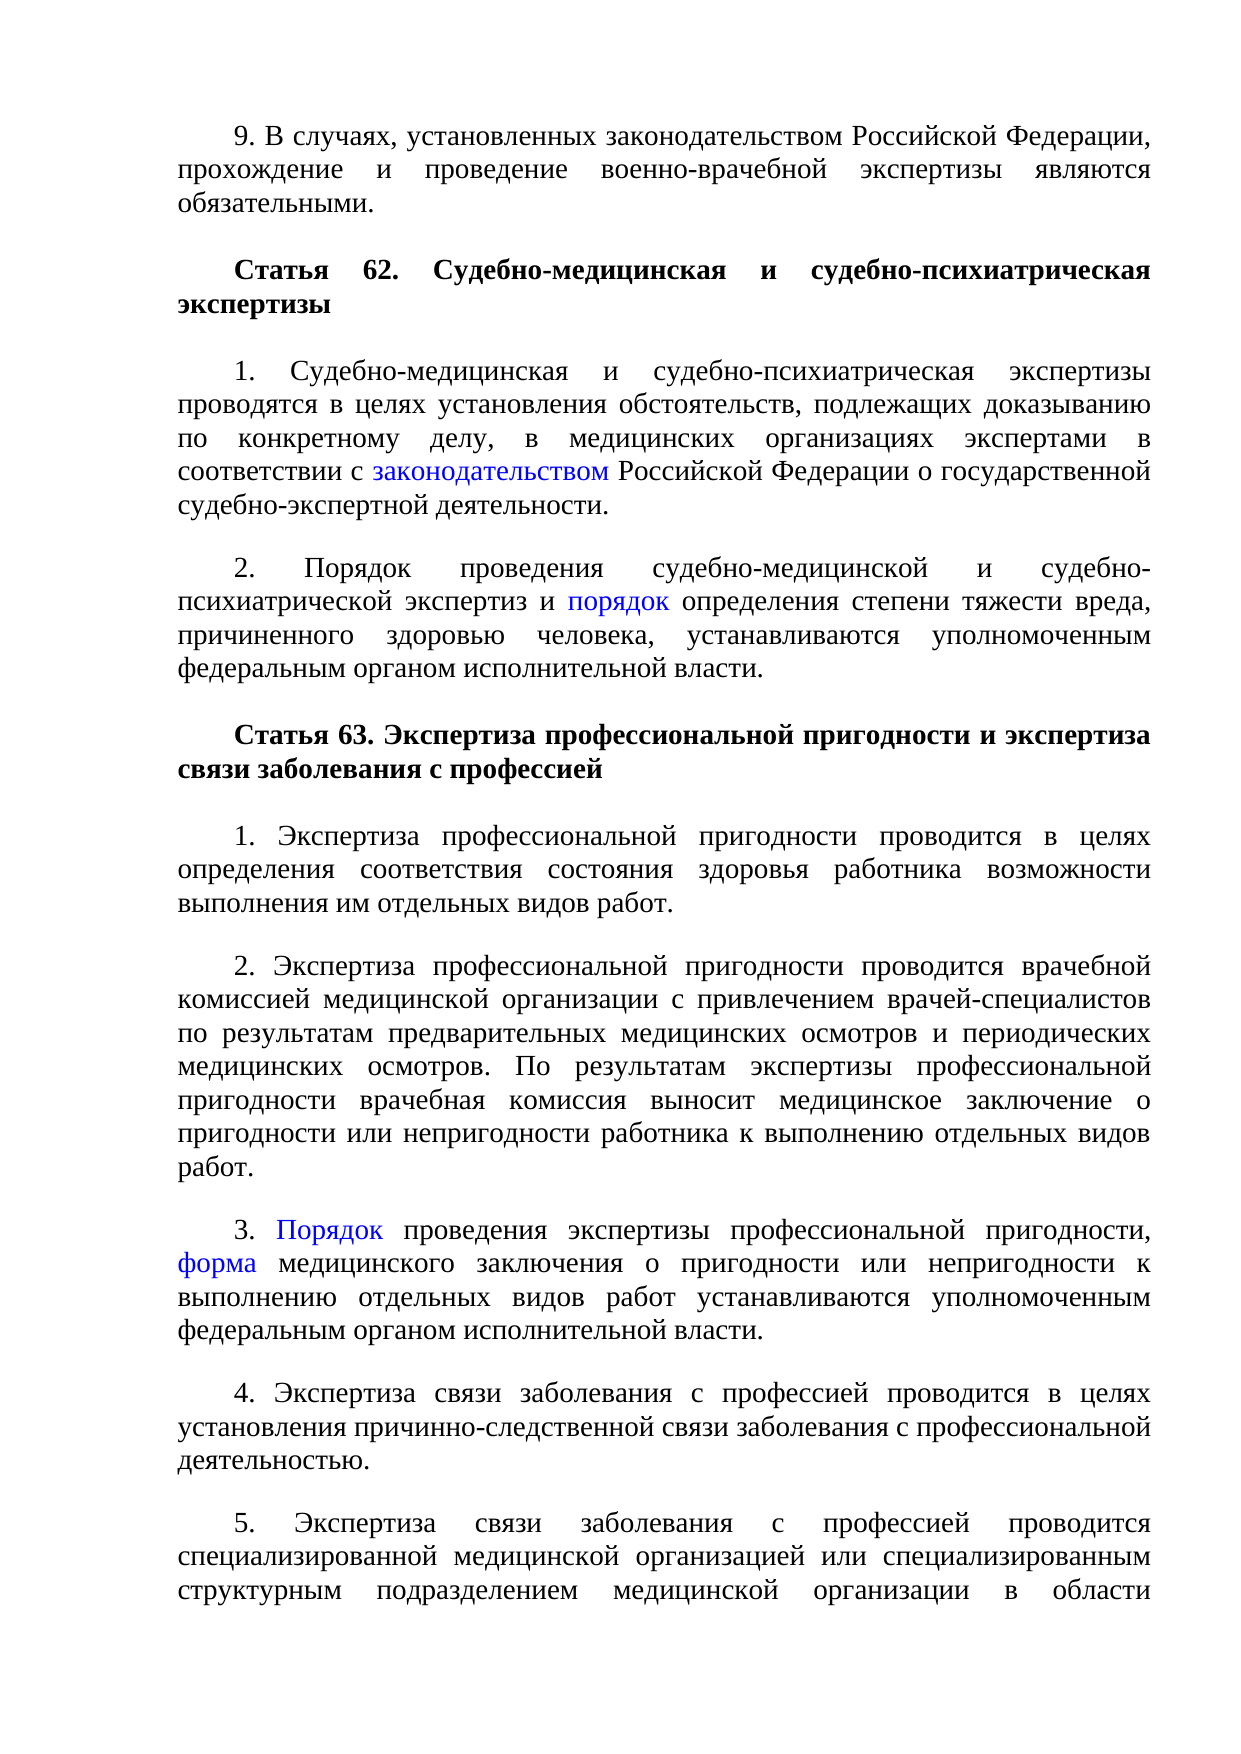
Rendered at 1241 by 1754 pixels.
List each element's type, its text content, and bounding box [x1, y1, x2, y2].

text 1. Судебно-медицинская и судебно-психиатрическая экспертизы проводятся в целях установления обстоятельств, подлежащих доказыванию по конкретному делу, в медицинских организациях экспертами в соответствии с законодательством Российской Федерации о государственной судебно-экспертной деятельности. [177, 353, 1152, 521]
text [177, 1505, 1152, 1606]
text 2. Порядок проведения судебно-медицинской и судебно-психиатрической экспертиз и порядок определения степени тяжести вреда, причиненного здоровью человека, устанавливаются уполномоченным федеральным органом исполнительной власти. [177, 550, 1152, 684]
text 9. В случаях, установленных законодательством Российской Федерации, прохождение и проведение военно-врачебной экспертизы являются обязательными. [177, 118, 1152, 219]
text 4. Экспертиза связи заболевания с профессией проводится в целях установления причинно-следственной связи заболевания с профессиональной деятельностью. [177, 1375, 1152, 1476]
text 1. Экспертиза профессиональной пригодности проводится в целях определения соответствия состояния здоровья работника возможности выполнения им отдельных видов работ. [177, 818, 1152, 919]
title Статья 62. Судебно-медицинская и судебно-психиатрическая экспертизы [177, 252, 1152, 319]
text 3. Порядок проведения экспертизы профессиональной пригодности, форма медицинского заключения о пригодности или непригодности к выполнению отдельных видов работ устанавливаются уполномоченным федеральным органом исполнительной власти. [177, 1212, 1152, 1346]
text 2. Экспертиза профессиональной пригодности проводится врачебной комиссией медицинской организации с привлечением врачей-специалистов по результатам предварительных медицинских осмотров и периодических медицинских осмотров. По результатам экспертизы профессиональной пригодности врачебная комиссия выносит медицинское заключение о пригодности или непригодности работника к выполнению отдельных видов работ. [177, 948, 1152, 1183]
title Статья 63. Экспертиза профессиональной пригодности и экспертиза связи заболевания с профессией [177, 717, 1152, 784]
